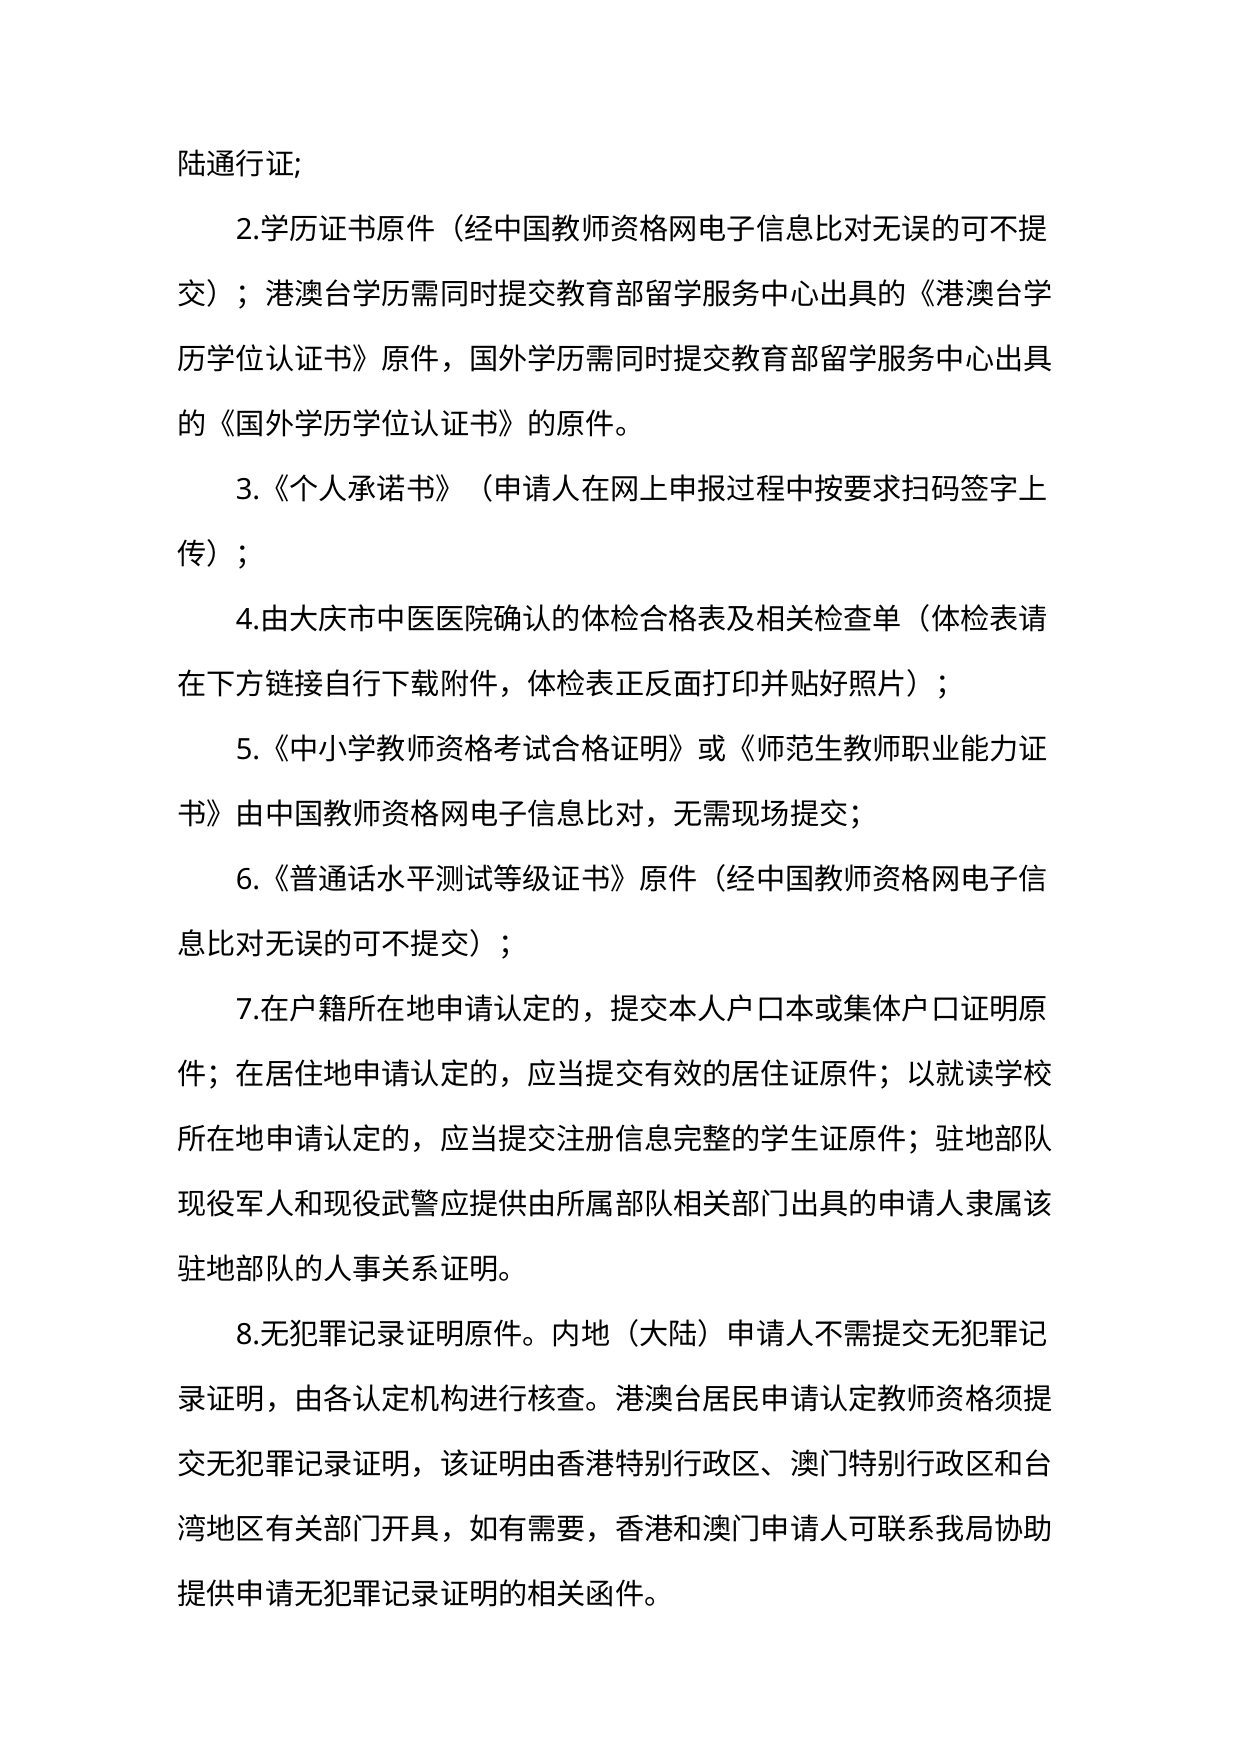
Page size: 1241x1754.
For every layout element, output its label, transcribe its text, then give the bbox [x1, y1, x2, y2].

text 8.无犯罪记录证明原件。内地（大陆）申请人不需提交无犯罪记录证明，由各认定机构进行核查。港澳台居民申请认定教师资格须提交无犯罪记录证明，该证明由香港特别行政区、澳门特别行政区和台湾地区有关部门开具，如有需要，香港和澳门申请人可联系我局协助提供申请无犯罪记录证明的相关函件。 [177, 1299, 1063, 1624]
text 4.由大庆市中医医院确认的体检合格表及相关检查单（体检表请在下方链接自行下载附件，体检表正反面打印并贴好照片）； [177, 584, 1063, 714]
text 6.《普通话水平测试等级证书》原件（经中国教师资格网电子信息比对无误的可不提交）； [177, 844, 1063, 974]
text 5.《中小学教师资格考试合格证明》或《师范生教师职业能力证书》由中国教师资格网电子信息比对，无需现场提交； [177, 714, 1063, 844]
text 7.在户籍所在地申请认定的，提交本人户口本或集体户口证明原件；在居住地申请认定的，应当提交有效的居住证原件；以就读学校所在地申请认定的，应当提交注册信息完整的学生证原件；驻地部队现役军人和现役武警应提供由所属部队相关部门出具的申请人隶属该驻地部队的人事关系证明。 [177, 974, 1063, 1299]
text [177, 129, 1063, 194]
text 3.《个人承诺书》（申请人在网上申报过程中按要求扫码签字上传）； [177, 454, 1063, 584]
text 2.学历证书原件（经中国教师资格网电子信息比对无误的可不提交）；港澳台学历需同时提交教育部留学服务中心出具的《港澳台学历学位认证书》原件，国外学历需同时提交教育部留学服务中心出具的《国外学历学位认证书》的原件。 [177, 194, 1063, 454]
